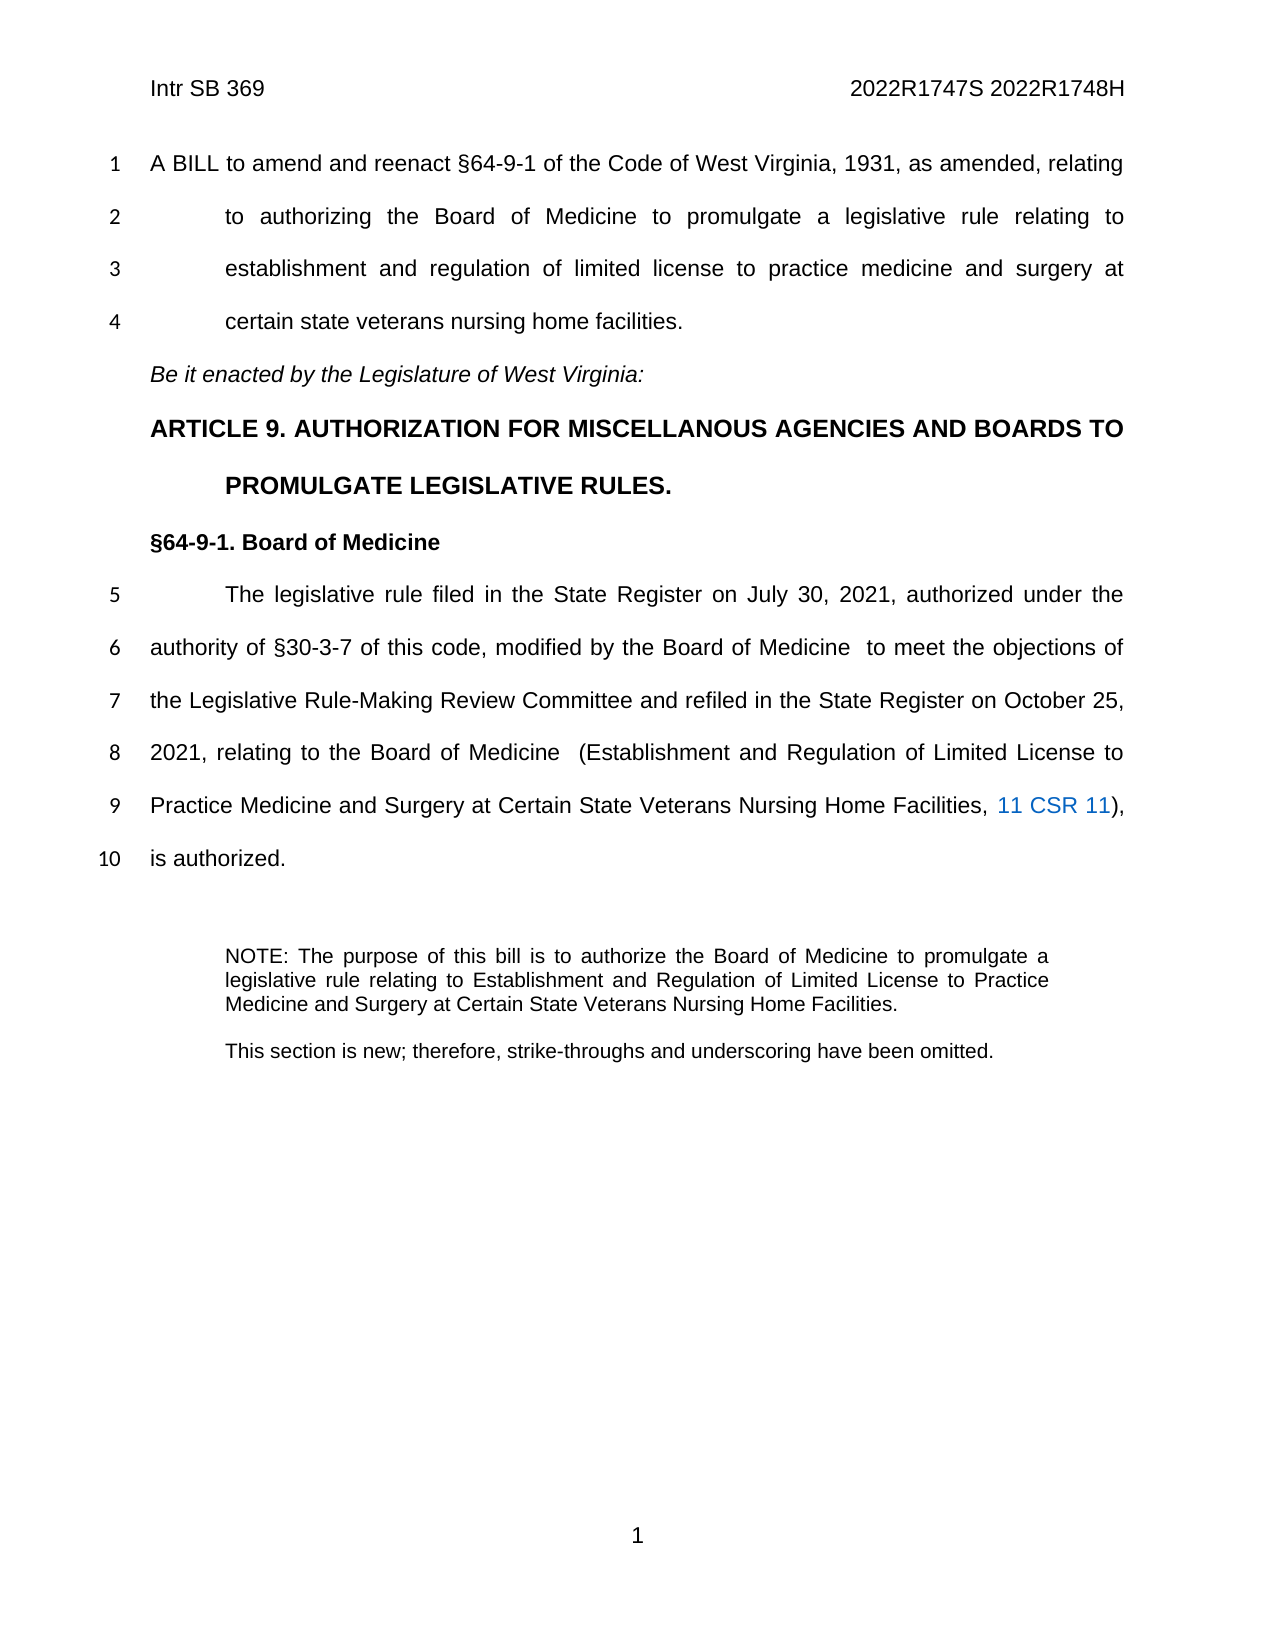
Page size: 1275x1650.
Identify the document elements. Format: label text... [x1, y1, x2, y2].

text Be it enacted by the Legislature of West Virginia: [150, 361, 1125, 387]
subtitle §64-9-1. Board of Medicine [150, 528, 1125, 555]
subtitle ARTICLE 9. Authorization for miscellanous agencies and boards to promulgate legislative rules. [150, 413, 1125, 500]
text NOTE: The purpose of this bill is to authorize the Board of Medicine to promulgate a legislative rule relating to Establishment and Regulation of Limited License to Practice Medicine and Surgery at Certain State Veterans Nursing Home Facilities. [225, 944, 1050, 1016]
title A BILL to amend and reenact §64-9-1 of the Code of West Virginia, 1931, as amended, relating to authorizing the Board of Medicine to promulgate a legislative rule relating to establishment and regulation of limited license to practice medicine and surgery at certain state veterans nursing home facilities. [150, 150, 1125, 334]
text The legislative rule filed in the State Register on July 30, 2021, authorized under the authority of §30-3-7 of this code, modified by the Board of Medicine to meet the objections of the Legislative Rule-Making Review Committee and refiled in the State Register on October 25, 2021, relating to the Board of Medicine (Establishment and Regulation of Limited License to Practice Medicine and Surgery at Certain State Veterans Nursing Home Facilities, 11 CSR 11), is authorized. [150, 581, 1125, 871]
text This section is new; therefore, strike-throughs and underscoring have been omitted. [225, 1039, 1050, 1063]
